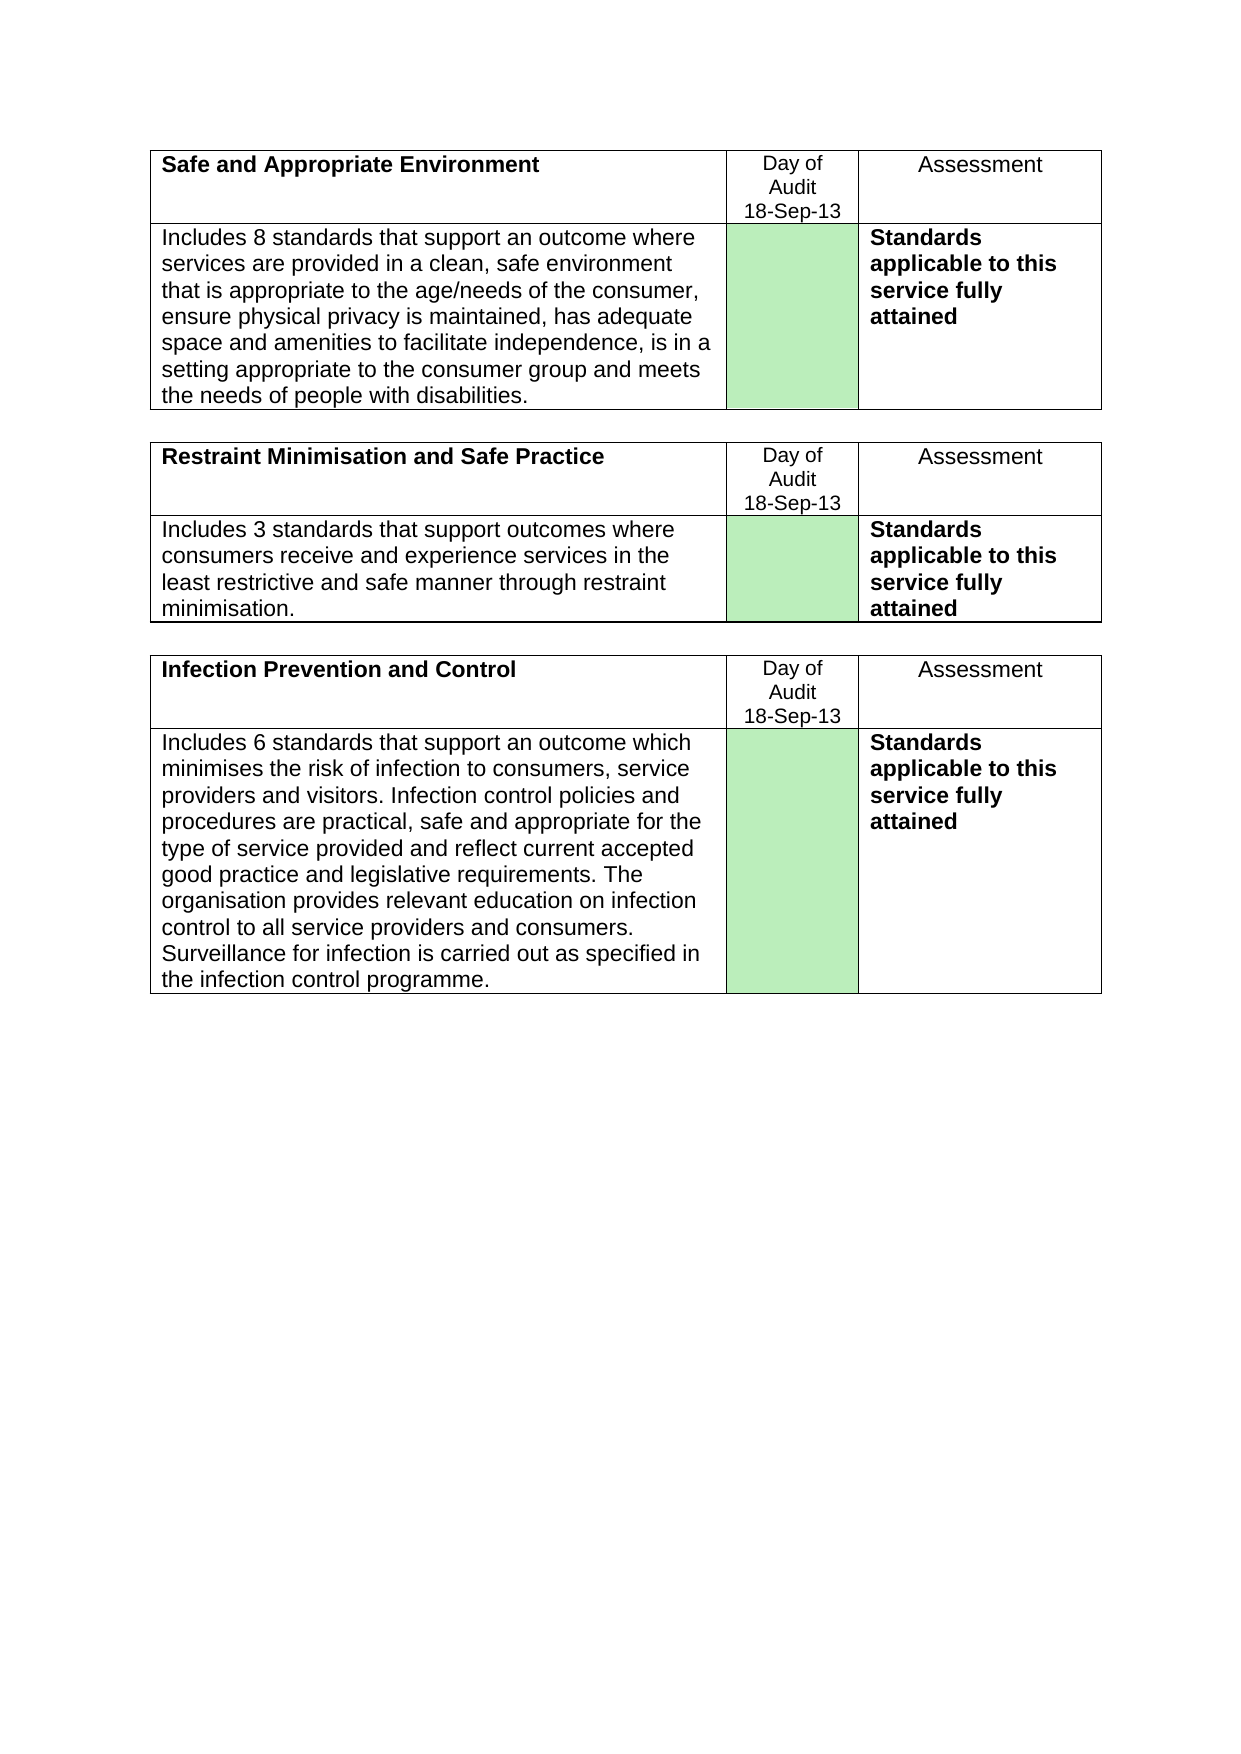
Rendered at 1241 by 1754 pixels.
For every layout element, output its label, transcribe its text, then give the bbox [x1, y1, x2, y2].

table_header Assessment [859, 151, 1101, 223]
table_cell Includes 8 standards that support an outcome where services are provided in a clean, safe environment that is appropriate to the age/needs of the consumer, ensure physical privacy is maintained, has adequate space and amenities to facilitate independence, is in a setting appropriate to the consumer group and meets the needs of people with disabilities. [151, 224, 726, 408]
table_header Safe and Appropriate Environment [151, 151, 726, 223]
table_cell [727, 516, 858, 621]
table_header Restraint Minimisation and Safe Practice [151, 443, 726, 515]
table_header Day of Audit 18-Sep-13 [727, 151, 858, 223]
table_header Assessment [859, 443, 1101, 515]
table_cell Includes 3 standards that support outcomes where consumers receive and experience services in the least restrictive and safe manner through restraint minimisation. [151, 516, 726, 621]
table_header Day of Audit 18-Sep-13 [727, 443, 858, 515]
table_cell [727, 729, 858, 993]
table_cell Standards applicable to this service fully attained [859, 516, 1101, 621]
table_header Assessment [859, 656, 1101, 728]
table_header Infection Prevention and Control [151, 656, 726, 728]
table_cell Standards applicable to this service fully attained [859, 224, 1101, 408]
table_header Day of Audit 18-Sep-13 [727, 656, 858, 728]
table_cell Includes 6 standards that support an outcome which minimises the risk of infection to consumers, service providers and visitors. Infection control policies and procedures are practical, safe and appropriate for the type of service provided and reflect current accepted good practice and legislative requirements. The organisation provides relevant education on infection control to all service providers and consumers. Surveillance for infection is carried out as specified in the infection control programme. [151, 729, 726, 993]
table_cell Standards applicable to this service fully attained [859, 729, 1101, 993]
table_cell [727, 224, 858, 408]
